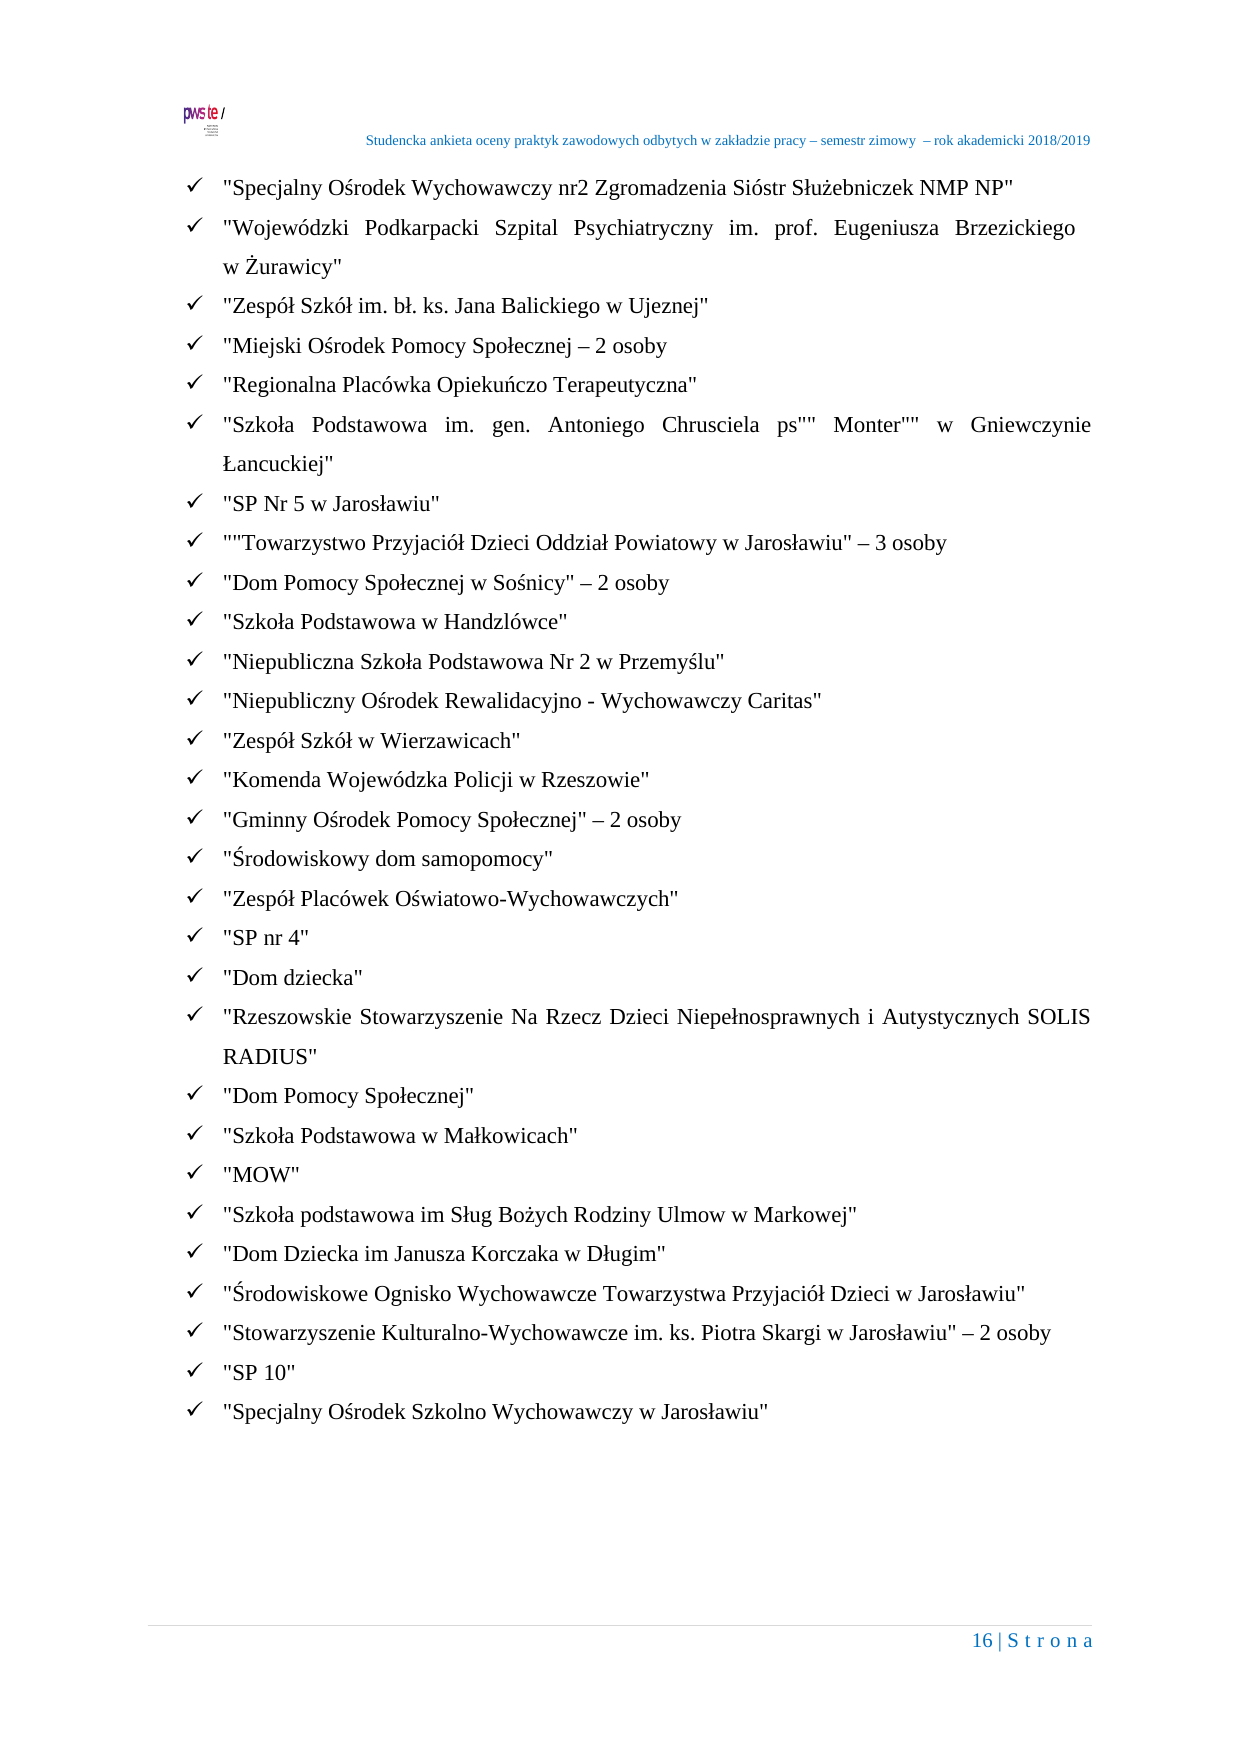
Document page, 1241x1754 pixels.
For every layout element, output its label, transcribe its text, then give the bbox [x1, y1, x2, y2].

list "Zespół Szkół w Wierzawicach" [185, 727, 1092, 753]
list "Rzeszowskie Stowarzyszenie Na Rzecz Dzieci Niepełnosprawnych i Autystycznych SOLIS RADIUS" [185, 1003, 1092, 1069]
list "Zespół Szkół im. bł. ks. Jana Balickiego w Ujeznej" [185, 293, 1092, 319]
list "Zespół Placówek Oświatowo-Wychowawczych" [185, 885, 1092, 911]
list "Szkoła podstawowa im Sług Bożych Rodziny Ulmow w Markowej" [185, 1201, 1092, 1227]
list "Dom Pomocy Społecznej w Sośnicy" – 2 osoby [185, 569, 1092, 595]
list "Niepubliczny Ośrodek Rewalidacyjno - Wychowawczy Caritas" [185, 687, 1092, 714]
list "Szkoła Podstawowa im. gen. Antoniego Chrusciela ps"" Monter"" w Gniewczynie Łancuckiej" [185, 411, 1092, 477]
list "Specjalny Ośrodek Wychowawczy nr2 Zgromadzenia Sióstr Służebniczek NMP NP" [185, 174, 1092, 201]
list "Wojewódzki Podkarpacki Szpital Psychiatryczny im. prof. Eugeniusza Brzezickiego w Żurawicy" [185, 214, 1092, 279]
list "SP nr 4" [185, 924, 1092, 951]
list "Regionalna Placówka Opiekuńczo Terapeutyczna" [185, 372, 1092, 398]
list "Dom dziecka" [185, 964, 1092, 990]
list "Specjalny Ośrodek Szkolno Wychowawczy w Jarosławiu" [185, 1398, 1092, 1424]
list "Gminny Ośrodek Pomocy Społecznej" – 2 osoby [185, 806, 1092, 832]
list "SP 10" [185, 1358, 1092, 1385]
list ""Towarzystwo Przyjaciół Dzieci Oddział Powiatowy w Jarosławiu" – 3 osoby [185, 529, 1092, 556]
list "Niepubliczna Szkoła Podstawowa Nr 2 w Przemyślu" [185, 648, 1092, 674]
list "SP Nr 5 w Jarosławiu" [185, 490, 1092, 516]
list "Dom Pomocy Społecznej" [185, 1082, 1092, 1108]
list "MOW" [185, 1161, 1092, 1187]
list "Szkoła Podstawowa w Handzlówce" [185, 608, 1092, 635]
list "Komenda Wojewódzka Policji w Rzeszowie" [185, 766, 1092, 793]
list "Szkoła Podstawowa w Małkowicach" [185, 1122, 1092, 1148]
picture [147, 73, 366, 146]
list "Stowarzyszenie Kulturalno-Wychowawcze im. ks. Piotra Skargi w Jarosławiu" – 2 osoby [185, 1319, 1092, 1345]
list "Środowiskowe Ognisko Wychowawcze Towarzystwa Przyjaciół Dzieci w Jarosławiu" [185, 1279, 1092, 1306]
list "Miejski Ośrodek Pomocy Społecznej – 2 osoby [185, 332, 1092, 358]
list "Dom Dziecka im Janusza Korczaka w Długim" [185, 1240, 1092, 1266]
list "Środowiskowy dom samopomocy" [185, 845, 1092, 872]
